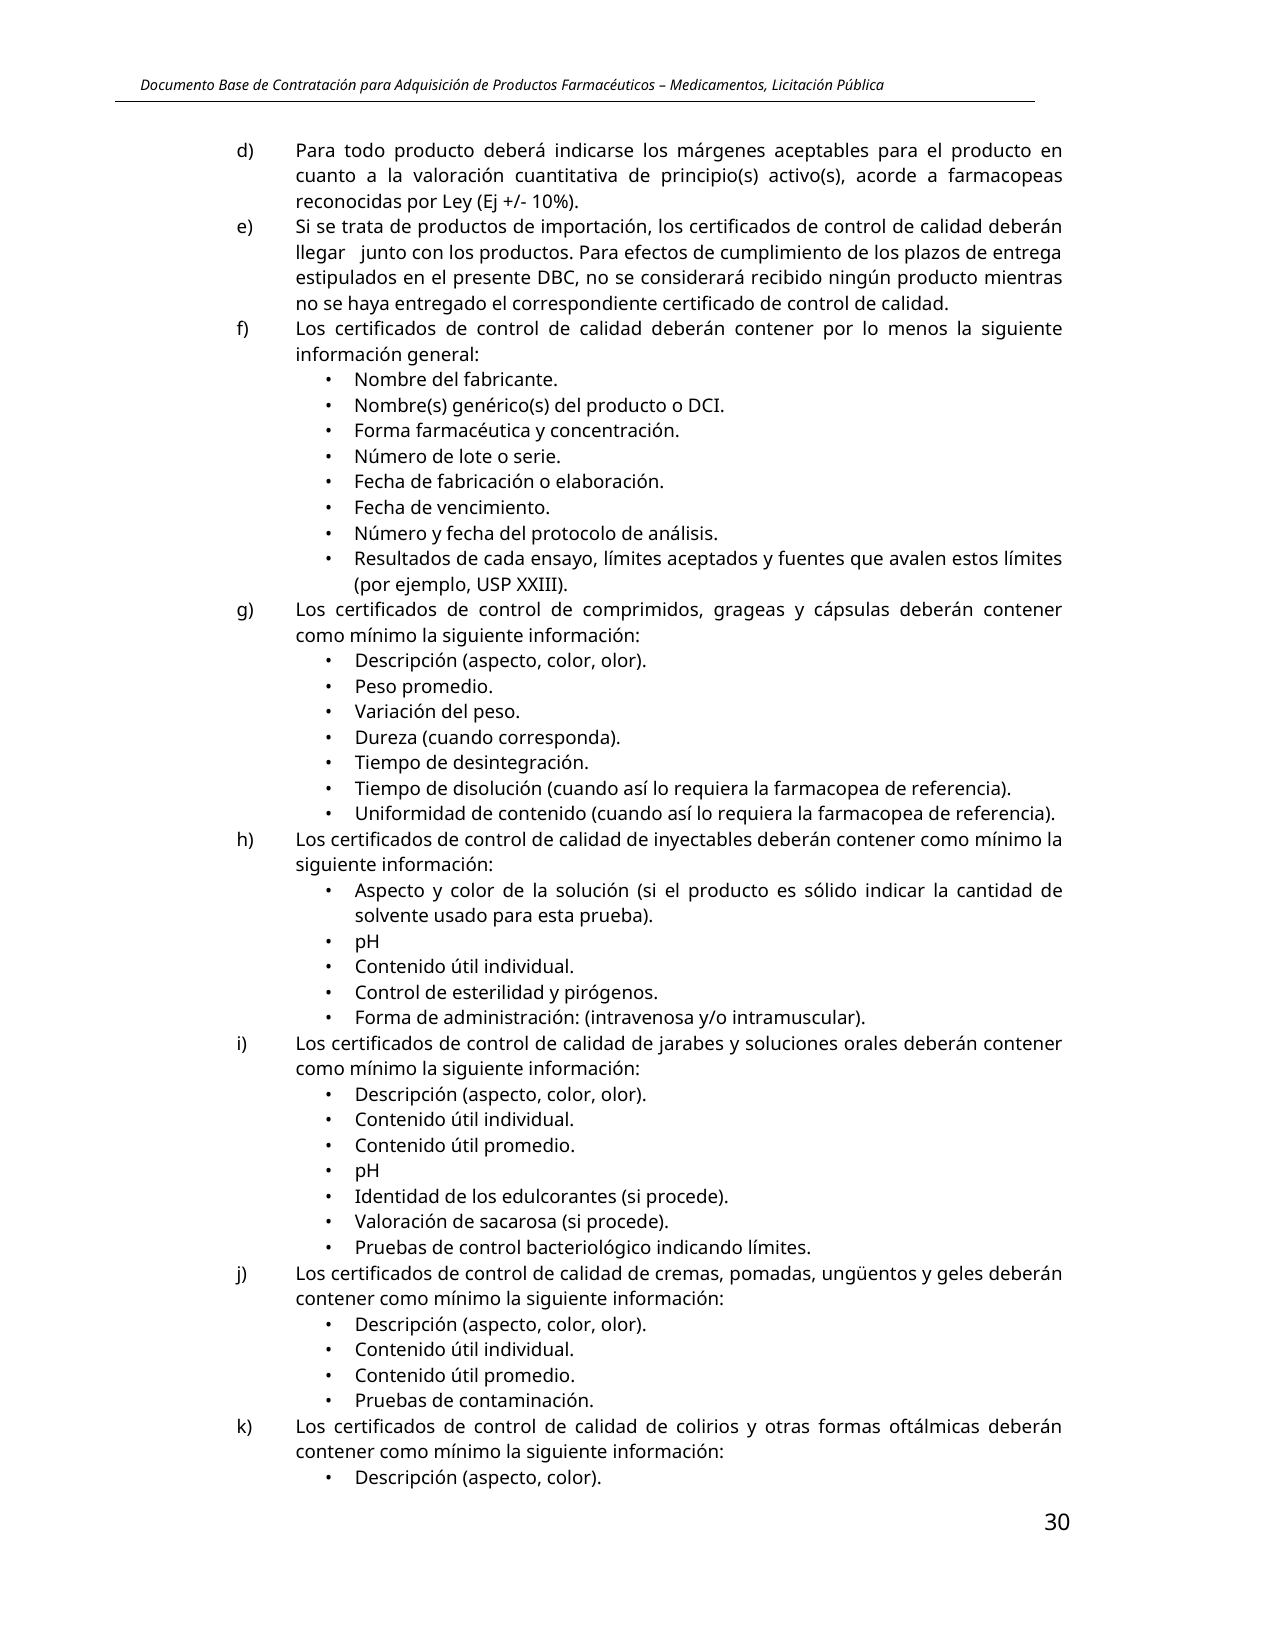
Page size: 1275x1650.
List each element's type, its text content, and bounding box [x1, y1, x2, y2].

list Los certificados de control de calidad de inyectables deberán contener como mínimo la siguiente información: [236, 826, 1063, 877]
text • Dureza (cuando corresponda). [325, 724, 1063, 749]
list Los certificados de control de calidad deberán contener por lo menos la siguiente información general: [236, 316, 1063, 367]
list Control de esterilidad y pirógenos. [325, 979, 1063, 1005]
text • Contenido útil promedio. [325, 1132, 1063, 1158]
text • Pruebas de contaminación. [325, 1387, 1063, 1413]
list Los certificados de control de calidad de jarabes y soluciones orales deberán contener como mínimo la siguiente información: [236, 1030, 1063, 1081]
text • Uniformidad de contenido (cuando así lo requiera la farmacopea de referencia). [325, 801, 1063, 826]
text • Valoración de sacarosa (si procede). [325, 1209, 1063, 1234]
list Nombre del fabricante. [325, 367, 1063, 392]
text • Contenido útil individual. [325, 1336, 1063, 1362]
text • Variación del peso. [325, 698, 1063, 724]
text • Peso promedio. [325, 673, 1063, 698]
list Número de lote o serie. [325, 443, 1063, 469]
list Los certificados de control de calidad de cremas, pomadas, ungüentos y geles deberán contener como mínimo la siguiente información: [236, 1260, 1063, 1311]
list Los certificados de control de comprimidos, grageas y cápsulas deberán contener como mínimo la siguiente información: [236, 596, 1063, 647]
list pH [325, 928, 1063, 954]
list Nombre(s) genérico(s) del producto o DCI. [325, 392, 1063, 418]
list Contenido útil individual. [325, 954, 1063, 979]
text • Descripción (aspecto, color, olor). [325, 1081, 1063, 1107]
text • Contenido útil individual. [325, 1107, 1063, 1132]
list Fecha de vencimiento. [325, 494, 1063, 520]
list Los certificados de control de calidad de colirios y otras formas oftálmicas deberán contener como mínimo la siguiente información: [236, 1413, 1063, 1464]
text • Contenido útil promedio. [325, 1362, 1063, 1387]
text • Tiempo de desintegración. [325, 749, 1063, 775]
list Forma de administración: (intravenosa y/o intramuscular). [325, 1005, 1063, 1030]
text • pH [325, 1158, 1063, 1183]
list Si se trata de productos de importación, los certificados de control de calidad deberán llegar junto con los productos. Para efectos de cumplimiento de los plazos de entrega estipulados en el presente DBC, no se considerará recibido ningún producto mientras no se haya entregado el correspondiente certificado de control de calidad. [236, 213, 1063, 316]
list Aspecto y color de la solución (si el producto es sólido indicar la cantidad de solvente usado para esta prueba). [325, 877, 1063, 928]
text • Descripción (aspecto, color). [325, 1464, 1063, 1489]
list Para todo producto deberá indicarse los márgenes aceptables para el producto en cuanto a la valoración cuantitativa de principio(s) activo(s), acorde a farmacopeas reconocidas por Ley (Ej +/- 10%). [236, 137, 1063, 213]
list Forma farmacéutica y concentración. [325, 418, 1063, 443]
list Número y fecha del protocolo de análisis. [325, 520, 1063, 545]
list Fecha de fabricación o elaboración. [325, 469, 1063, 494]
text • Descripción (aspecto, color, olor). [325, 647, 1063, 673]
list Resultados de cada ensayo, límites aceptados y fuentes que avalen estos límites (por ejemplo, USP XXIII). [325, 545, 1063, 596]
text • Identidad de los edulcorantes (si procede). [325, 1183, 1063, 1209]
text • Pruebas de control bacteriológico indicando límites. [325, 1234, 1063, 1260]
text • Descripción (aspecto, color, olor). [325, 1311, 1063, 1336]
text • Tiempo de disolución (cuando así lo requiera la farmacopea de referencia). [325, 775, 1063, 801]
